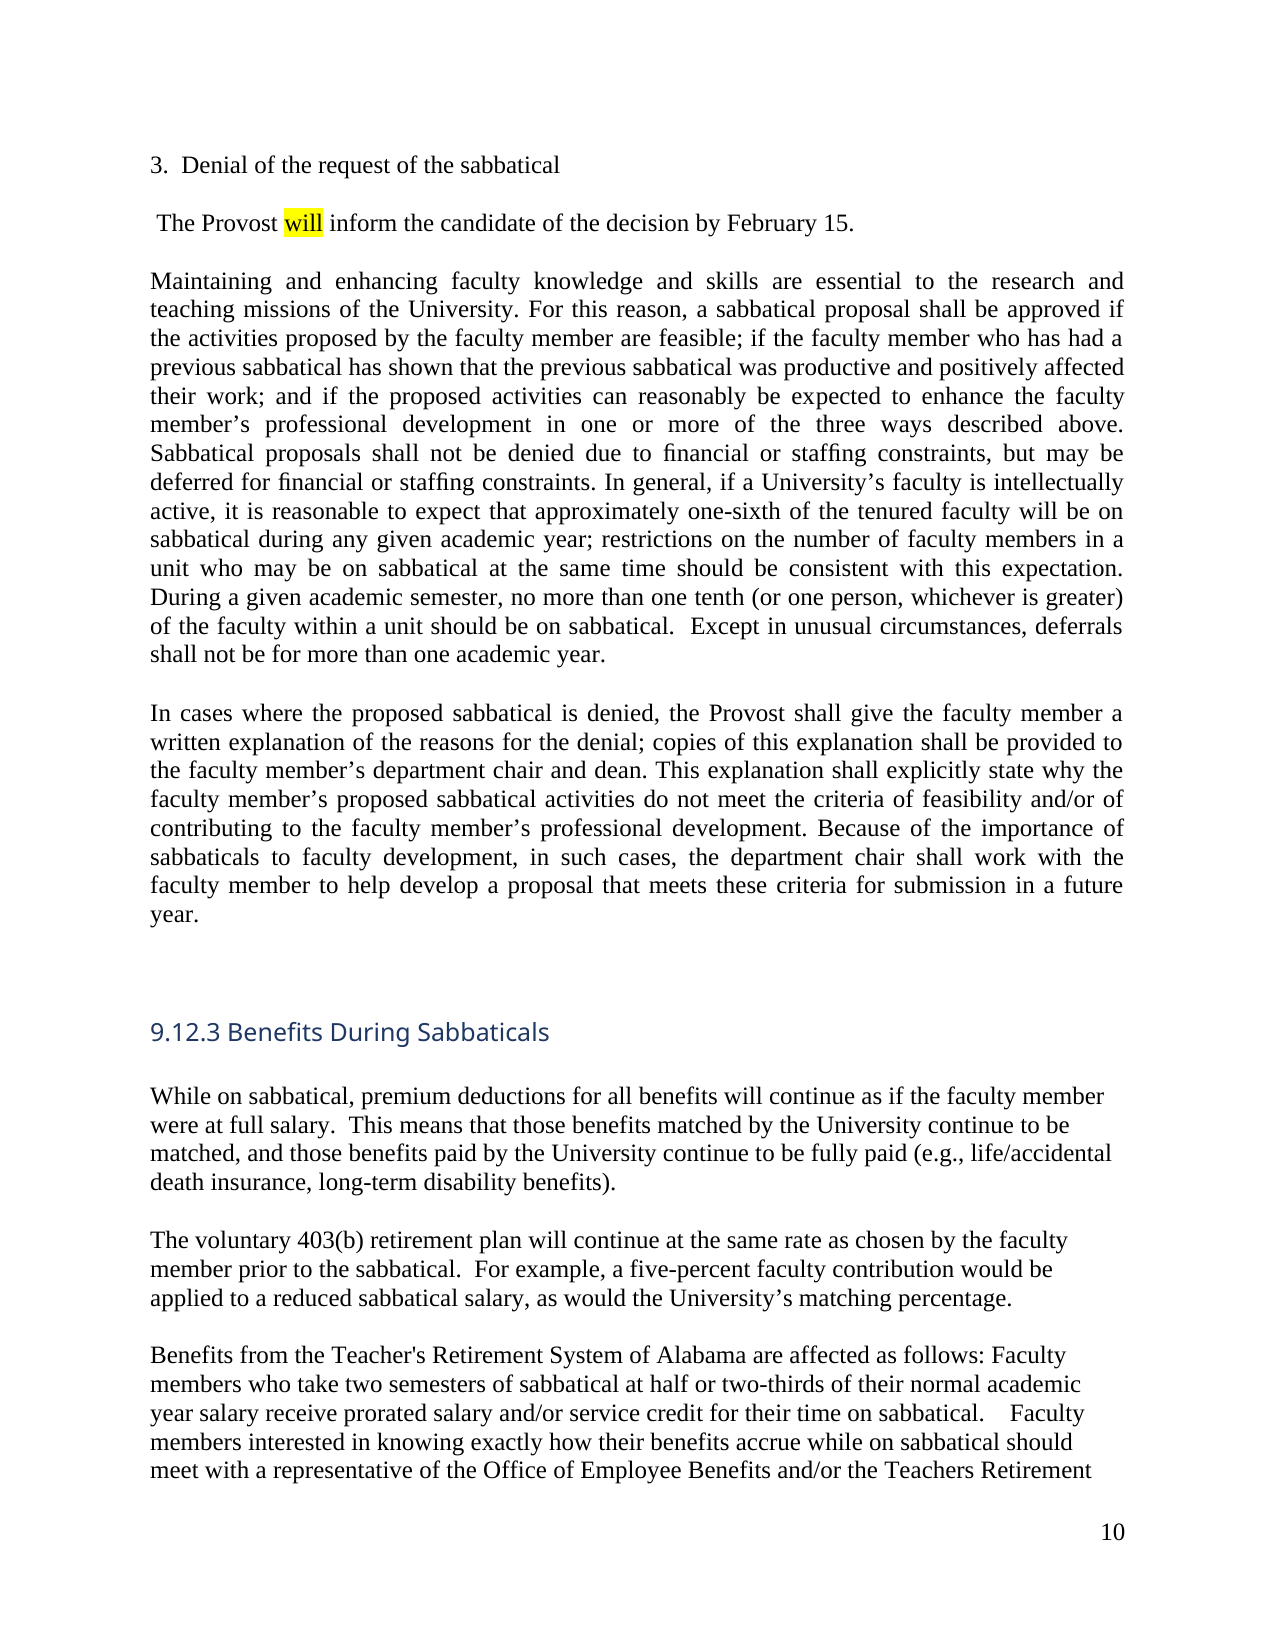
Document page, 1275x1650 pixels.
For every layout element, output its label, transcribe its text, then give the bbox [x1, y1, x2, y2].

text Maintaining and enhancing faculty knowledge and skills are essential to the research and teaching missions of the University. For this reason, a sabbatical proposal shall be approved if the activities proposed by the faculty member are feasible; if the faculty member who has had a previous sabbatical has shown that the previous sabbatical was productive and positively affected their work; and if the proposed activities can reasonably be expected to enhance the faculty member’s professional development in one or more of the three ways described above. Sabbatical proposals shall not be denied due to ﬁnancial or stafﬁng constraints, but may be deferred for ﬁnancial or stafﬁng constraints. In general, if a University’s faculty is intellectually active, it is reasonable to expect that approximately one-sixth of the tenured faculty will be on sabbatical during any given academic year; restrictions on the number of faculty members in a unit who may be on sabbatical at the same time should be consistent with this expectation. During a given academic semester, no more than one tenth (or one person, whichever is greater) of the faculty within a unit should be on sabbatical. Except in unusual circumstances, deferrals shall not be for more than one academic year. [150, 266, 1125, 668]
text The Provost will inform the candidate of the decision by February 15. [323, 208, 1125, 237]
subtitle 9.12.3 Benefits During Sabbaticals [150, 1015, 1125, 1049]
text 3. Denial of the request of the sabbatical [150, 150, 1125, 179]
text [150, 1341, 1125, 1484]
text In cases where the proposed sabbatical is denied, the Provost shall give the faculty member a written explanation of the reasons for the denial; copies of this explanation shall be provided to the faculty member’s department chair and dean. This explanation shall explicitly state why the faculty member’s proposed sabbatical activities do not meet the criteria of feasibility and/or of contributing to the faculty member’s professional development. Because of the importance of sabbaticals to faculty development, in such cases, the department chair shall work with the faculty member to help develop a proposal that meets these criteria for submission in a future year. [150, 698, 1125, 928]
text While on sabbatical, premium deductions for all benefits will continue as if the faculty member were at full salary. This means that those benefits matched by the University continue to be matched, and those benefits paid by the University continue to be fully paid (e.g., life/accidental death insurance, long-term disability benefits). [150, 1081, 1125, 1196]
text The voluntary 403(b) retirement plan will continue at the same rate as chosen by the faculty member prior to the sabbatical. For example, a five-percent faculty contribution would be applied to a reduced sabbatical salary, as would the University’s matching percentage. [150, 1225, 1125, 1311]
